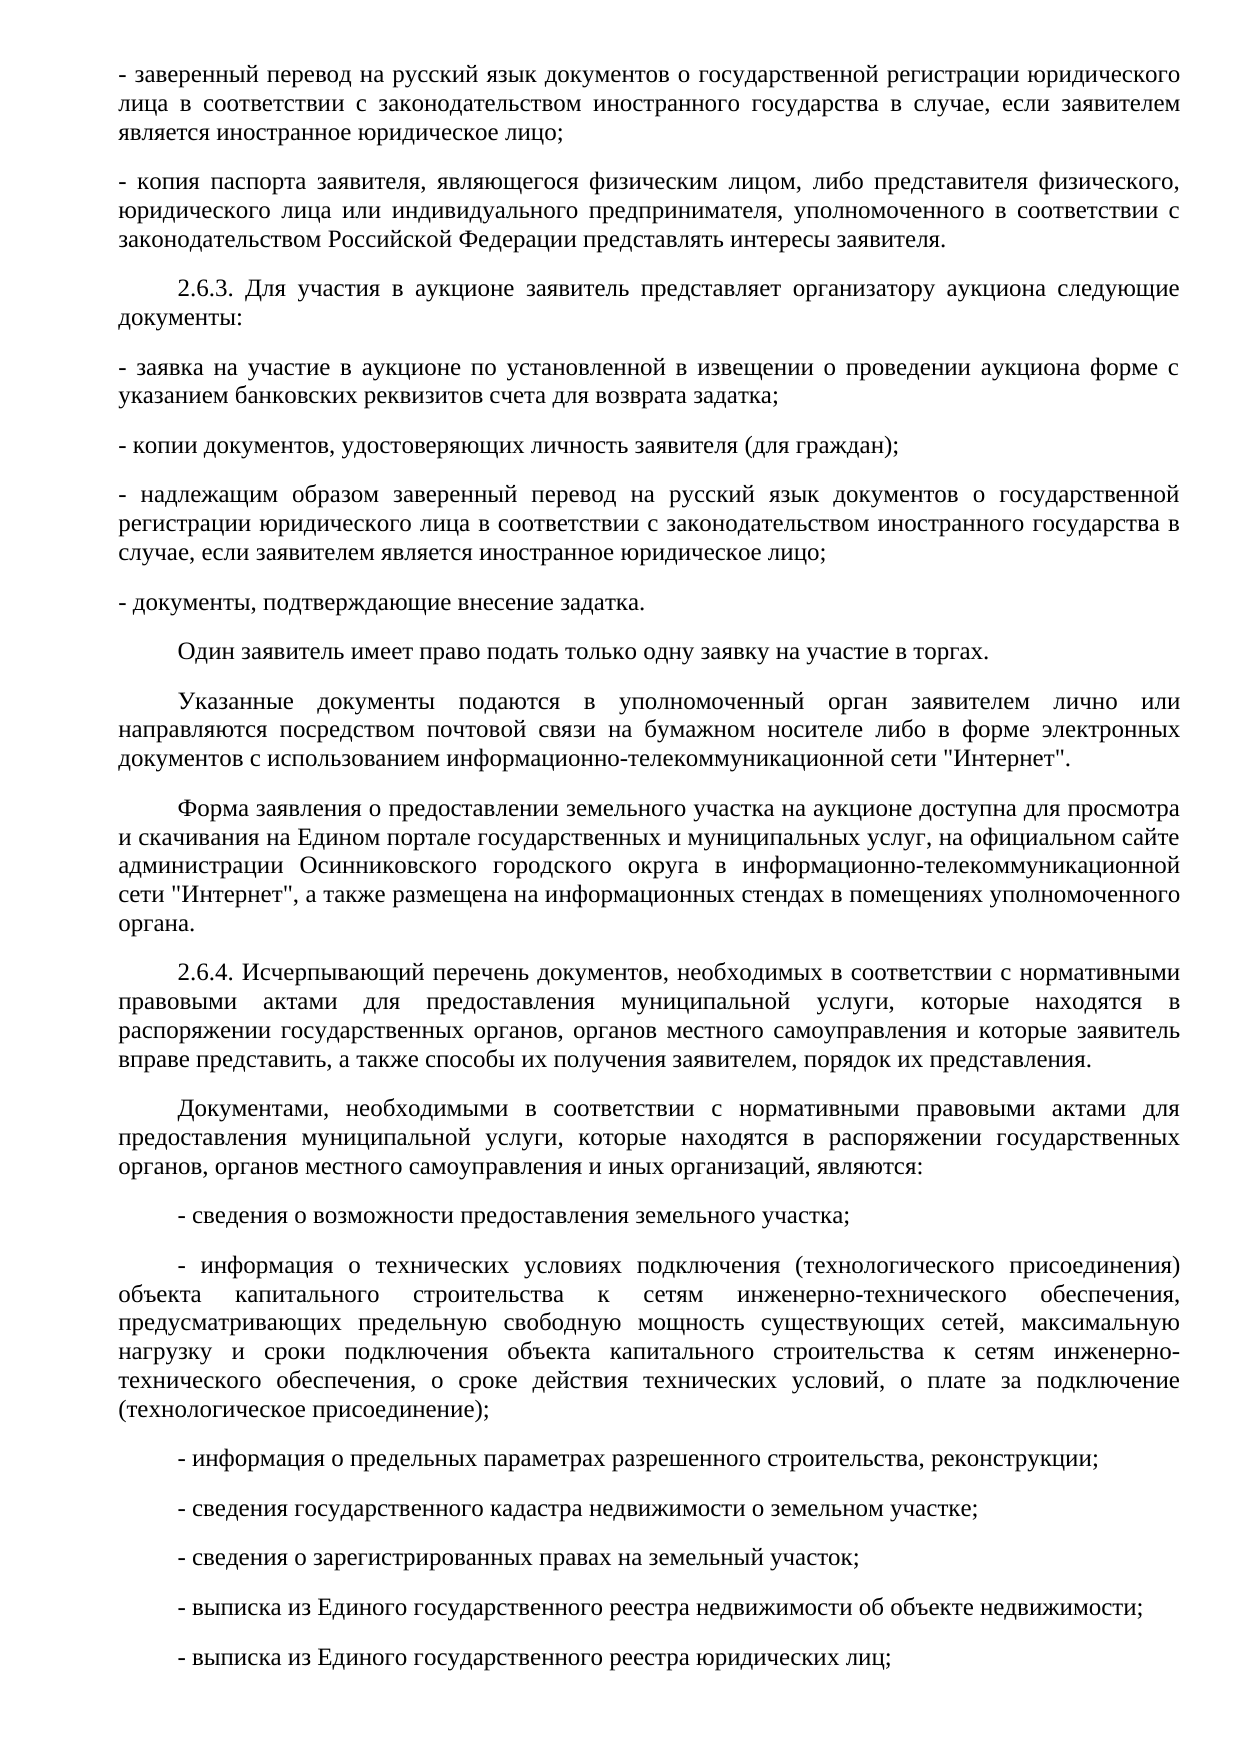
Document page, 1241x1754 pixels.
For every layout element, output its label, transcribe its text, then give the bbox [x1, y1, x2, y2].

text - заверенный перевод на русский язык документов о государственной регистрации юридического лица в соответствии с законодательством иностранного государства в случае, если заявителем является иностранное юридическое лицо; [118, 59, 1181, 145]
text - информация о предельных параметрах разрешенного строительства, реконструкции; [118, 1443, 1181, 1472]
text - сведения государственного кадастра недвижимости о земельном участке; [118, 1493, 1181, 1522]
text - копия паспорта заявителя, являющегося физическим лицом, либо представителя физического, юридического лица или индивидуального предпринимателя, уполномоченного в соответствии с законодательством Российской Федерации представлять интересы заявителя. [118, 166, 1181, 252]
text - сведения о зарегистрированных правах на земельный участок; [118, 1542, 1181, 1571]
text - копии документов, удостоверяющих личность заявителя (для граждан); [118, 430, 1181, 459]
text Документами, необходимыми в соответствии с нормативными правовыми актами для предоставления муниципальной услуги, которые находятся в распоряжении государственных органов, органов местного самоуправления и иных организаций, являются: [118, 1093, 1181, 1179]
text Форма заявления о предоставлении земельного участка на аукционе доступна для просмотра и скачивания на Едином портале государственных и муниципальных услуг, на официальном сайте администрации Осинниковского городского округа в информационно-телекоммуникационной сети "Интернет", а также размещена на информационных стендах в помещениях уполномоченного органа. [118, 793, 1181, 937]
text 2.6.4. Исчерпывающий перечень документов, необходимых в соответствии с нормативными правовыми актами для предоставления муниципальной услуги, которые находятся в распоряжении государственных органов, органов местного самоуправления и которые заявитель вправе представить, а также способы их получения заявителем, порядок их представления. [118, 957, 1181, 1072]
text - надлежащим образом заверенный перевод на русский язык документов о государственной регистрации юридического лица в соответствии с законодательством иностранного государства в случае, если заявителем является иностранное юридическое лицо; [118, 479, 1181, 566]
text - выписка из Единого государственного реестра юридических лиц; [118, 1642, 1181, 1670]
text Один заявитель имеет право подать только одну заявку на участие в торгах. [118, 636, 1181, 665]
text - заявка на участие в аукционе по установленной в извещении о проведении аукциона форме с указанием банковских реквизитов счета для возврата задатка; [118, 352, 1181, 409]
text Указанные документы подаются в уполномоченный орган заявителем лично или направляются посредством почтовой связи на бумажном носителе либо в форме электронных документов с использованием информационно-телекоммуникационной сети "Интернет". [118, 686, 1181, 772]
text - информация о технических условиях подключения (технологического присоединения) объекта капитального строительства к сетям инженерно-технического обеспечения, предусматривающих предельную свободную мощность существующих сетей, максимальную нагрузку и сроки подключения объекта капитального строительства к сетям инженерно-технического обеспечения, о сроке действия технических условий, о плате за подключение (технологическое присоединение); [118, 1250, 1181, 1422]
text - сведения о возможности предоставления земельного участка; [118, 1200, 1181, 1229]
text 2.6.3. Для участия в аукционе заявитель представляет организатору аукциона следующие документы: [118, 273, 1181, 331]
text - выписка из Единого государственного реестра недвижимости об объекте недвижимости; [118, 1592, 1181, 1621]
text - документы, подтверждающие внесение задатка. [118, 587, 1181, 615]
